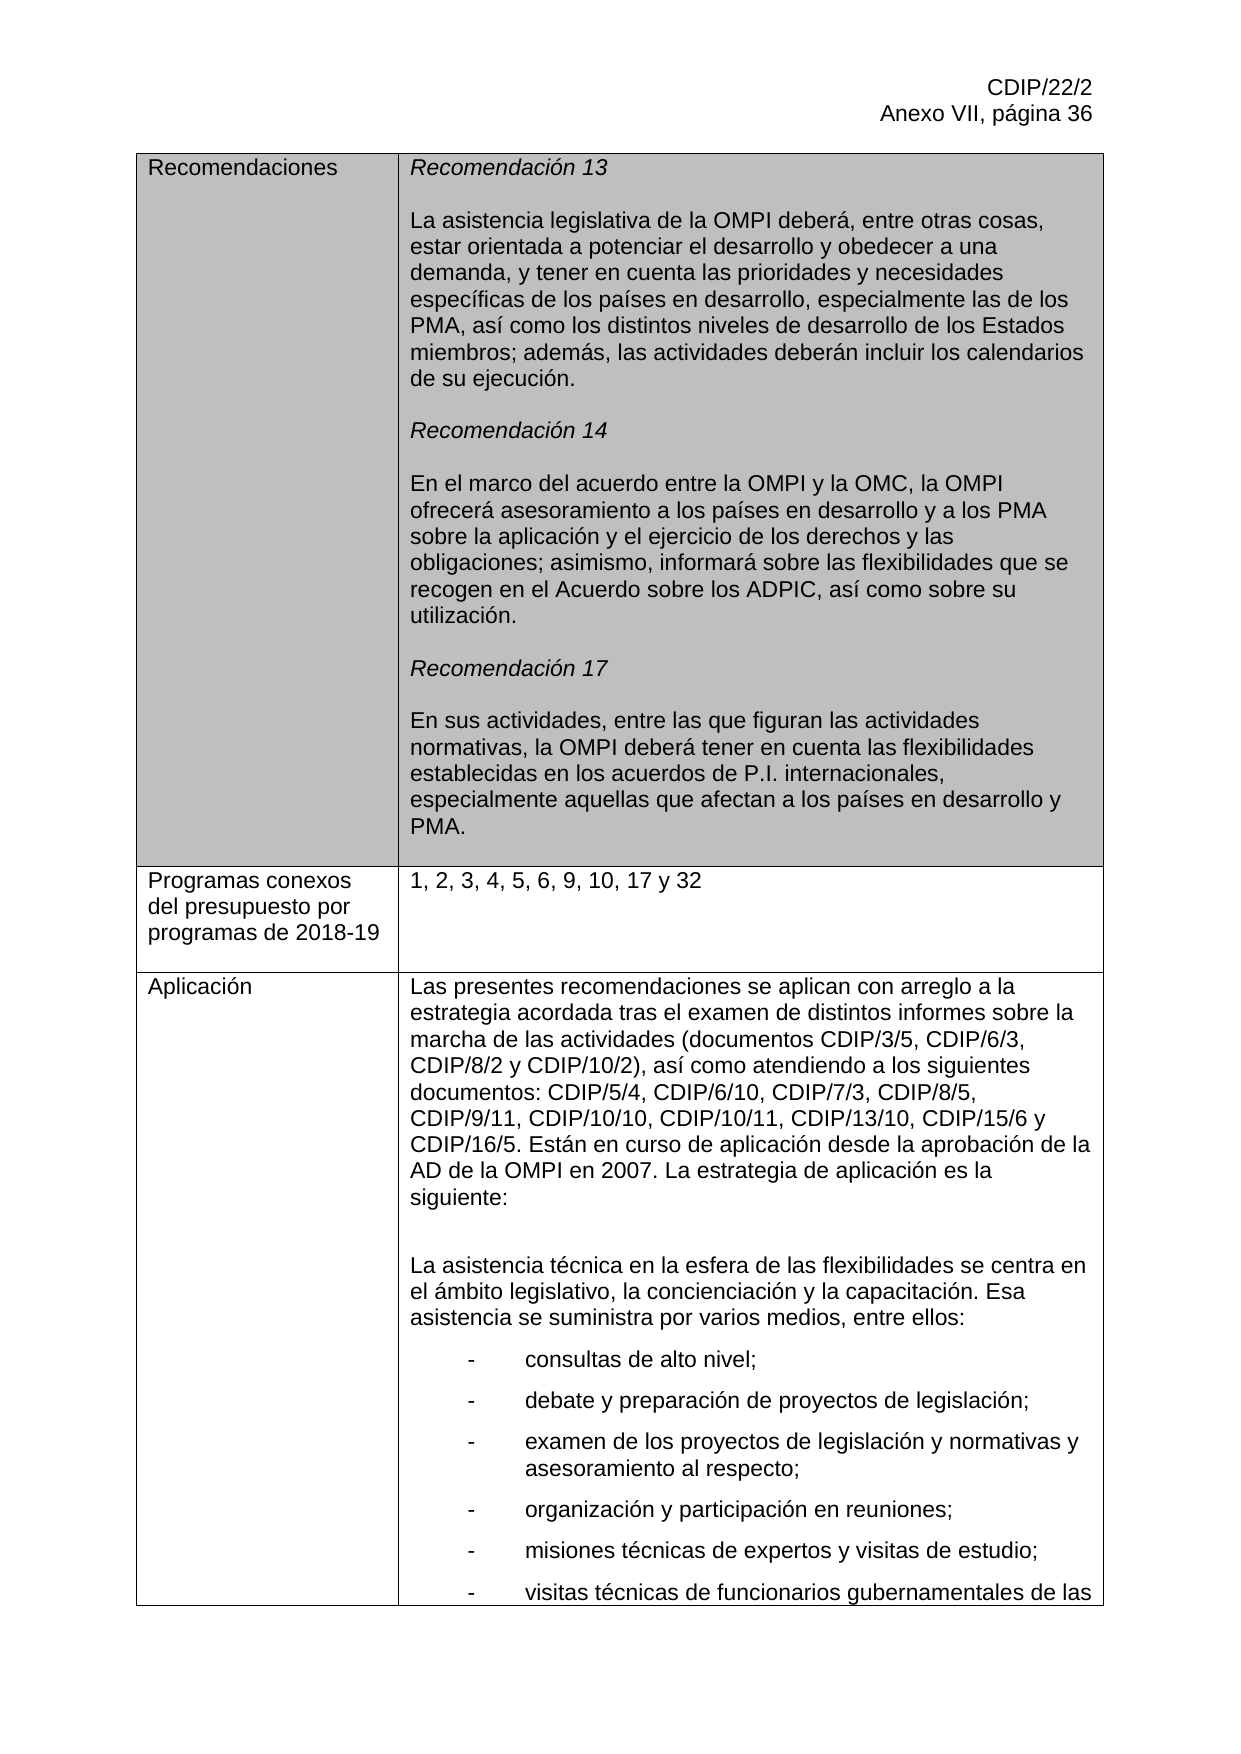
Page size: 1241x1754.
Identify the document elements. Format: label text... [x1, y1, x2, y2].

table_header Recomendación 13 La asistencia legislativa de la OMPI deberá, entre otras cosas, estar orientada a potenciar el desarrollo y obedecer a una demanda, y tener en cuenta las prioridades y necesidades específicas de los países en desarrollo, especialmente las de los PMA, así como los distintos niveles de desarrollo de los Estados miembros; además, las actividades deberán incluir los calendarios de su ejecución. Recomendación 14 En el marco del acuerdo entre la OMPI y la OMC, la OMPI ofrecerá asesoramiento a los países en desarrollo y a los PMA sobre la aplicación y el ejercicio de los derechos y las obligaciones; asimismo, informará sobre las flexibilidades que se recogen en el Acuerdo sobre los ADPIC, así como sobre su utilización. Recomendación 17 En sus actividades, entre las que figuran las actividades normativas, la OMPI deberá tener en cuenta las flexibilidades establecidas en los acuerdos de P.I. internacionales, especialmente aquellas que afectan a los países en desarrollo y PMA. [399, 154, 1103, 866]
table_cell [399, 973, 1103, 1605]
table_cell Programas conexos del presupuesto por programas de 2018-19 [137, 867, 398, 972]
table_cell Aplicación [137, 973, 398, 1605]
table_cell 1, 2, 3, 4, 5, 6, 9, 10, 17 y 32 [399, 867, 1103, 972]
table_header Recomendaciones [137, 154, 398, 866]
